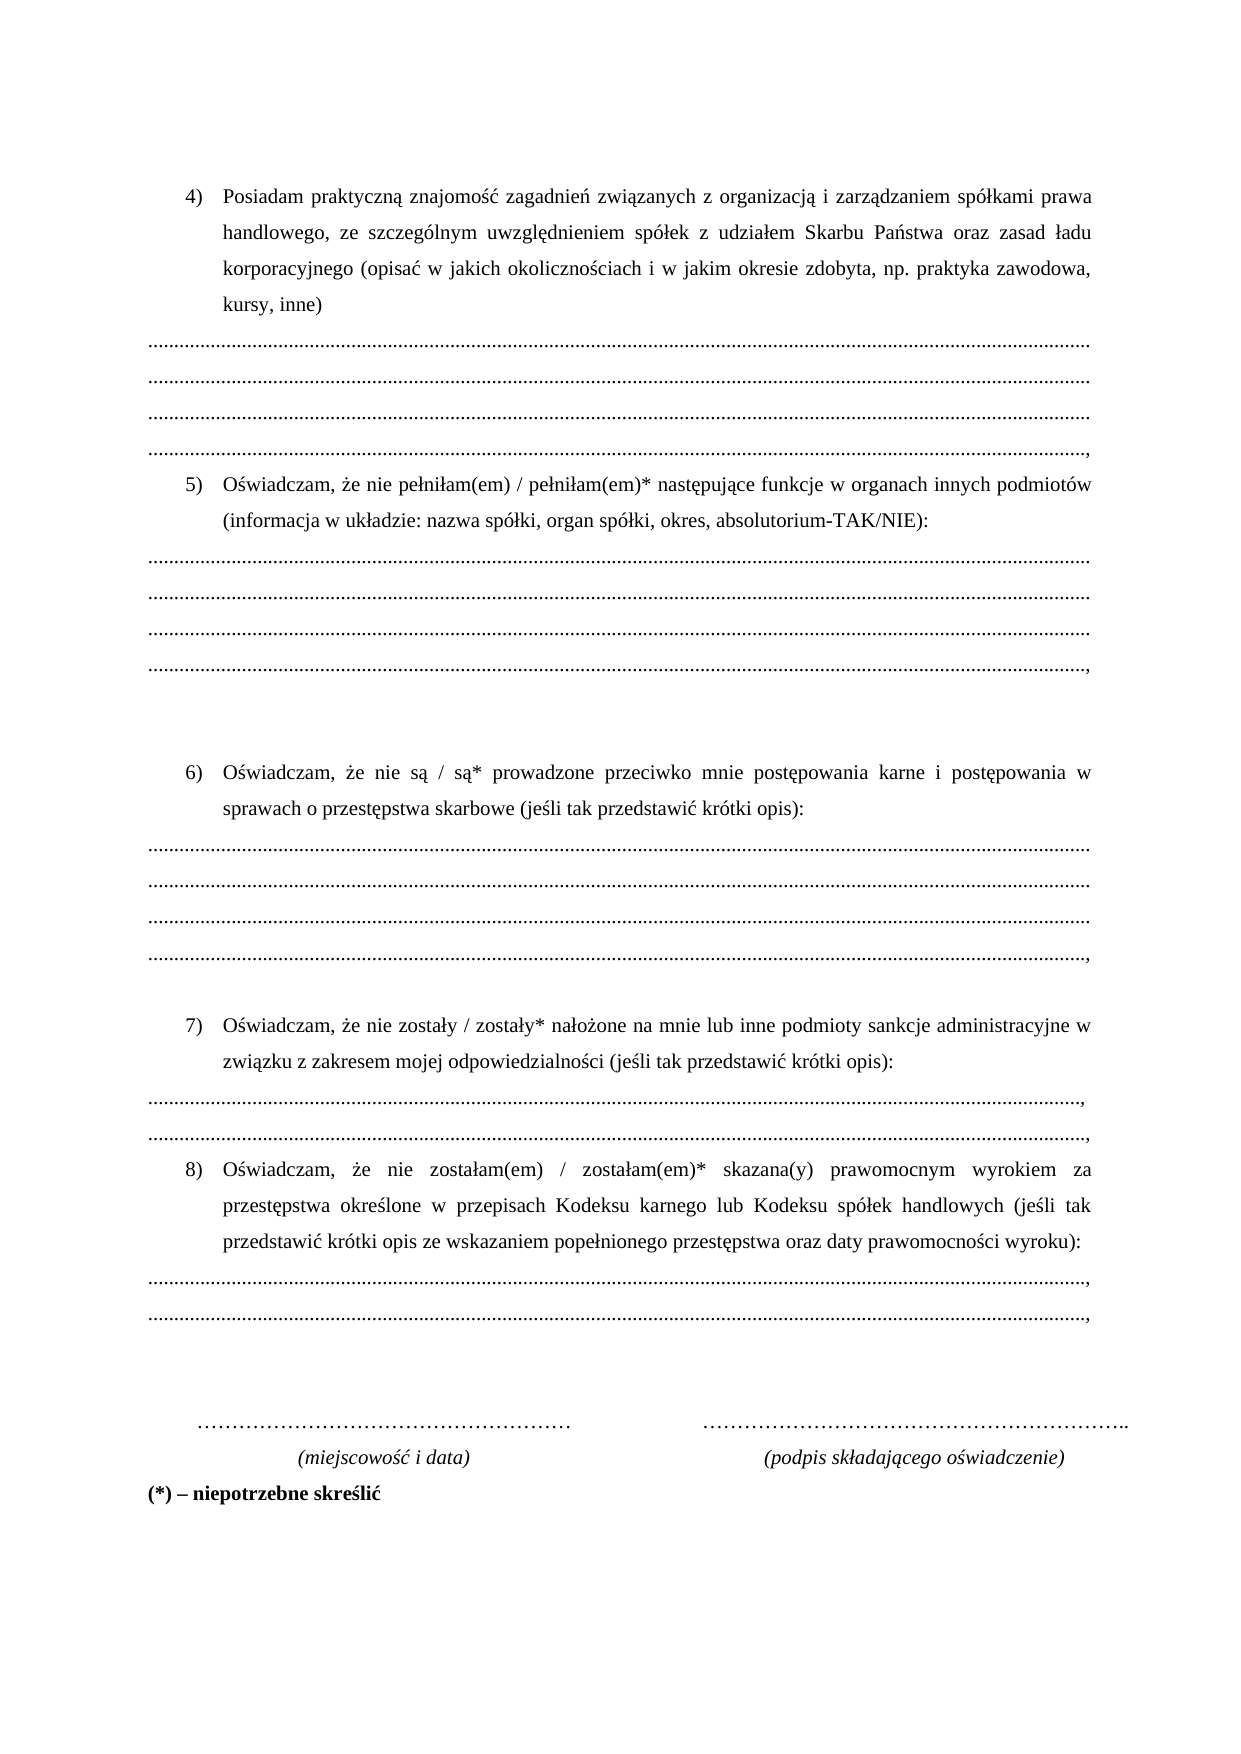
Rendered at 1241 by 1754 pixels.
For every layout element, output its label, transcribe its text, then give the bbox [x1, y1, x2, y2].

text ……………………………………………… …………………………………………………….. [148, 1409, 1093, 1433]
list Oświadczam, że nie są / są* prowadzone przeciwko mnie postępowania karne i postępowania w sprawach o przestępstwa skarbowe (jeśli tak przedstawić krótki opis): [185, 760, 1093, 820]
list Oświadczam, że nie zostały / zostały* nałożone na mnie lub inne podmioty sankcje administracyjne w związku z zakresem mojej odpowiedzialności (jeśli tak przedstawić krótki opis): [185, 1013, 1093, 1073]
text (miejscowość i data) (podpis składającego oświadczenie) [148, 1445, 1093, 1469]
text (*) – niepotrzebne skreślić [148, 1481, 1093, 1505]
text ..................................................................................................................................................................................., [148, 1085, 1093, 1109]
list Oświadczam, że nie pełniłam(em) / pełniłam(em)* następujące funkcje w organach innych podmiotów (informacja w układzie: nazwa spółki, organ spółki, okres, absolutorium-TAK/NIE): [185, 472, 1093, 532]
list Posiadam praktyczną znajomość zagadnień związanych z organizacją i zarządzaniem spółkami prawa handlowego, ze szczególnym uwzględnieniem spółek z udziałem Skarbu Państwa oraz zasad ładu korporacyjnego (opisać w jakich okolicznościach i w jakim okresie zdobyta, np. praktyka zawodowa, kursy, inne) [185, 184, 1093, 316]
list Oświadczam, że nie zostałam(em) / zostałam(em)* skazana(y) prawomocnym wyrokiem za przestępstwa określone w przepisach Kodeksu karnego lub Kodeksu spółek handlowych (jeśli tak przedstawić krótki opis ze wskazaniem popełnionego przestępstwa oraz daty prawomocności wyroku): [185, 1157, 1093, 1253]
